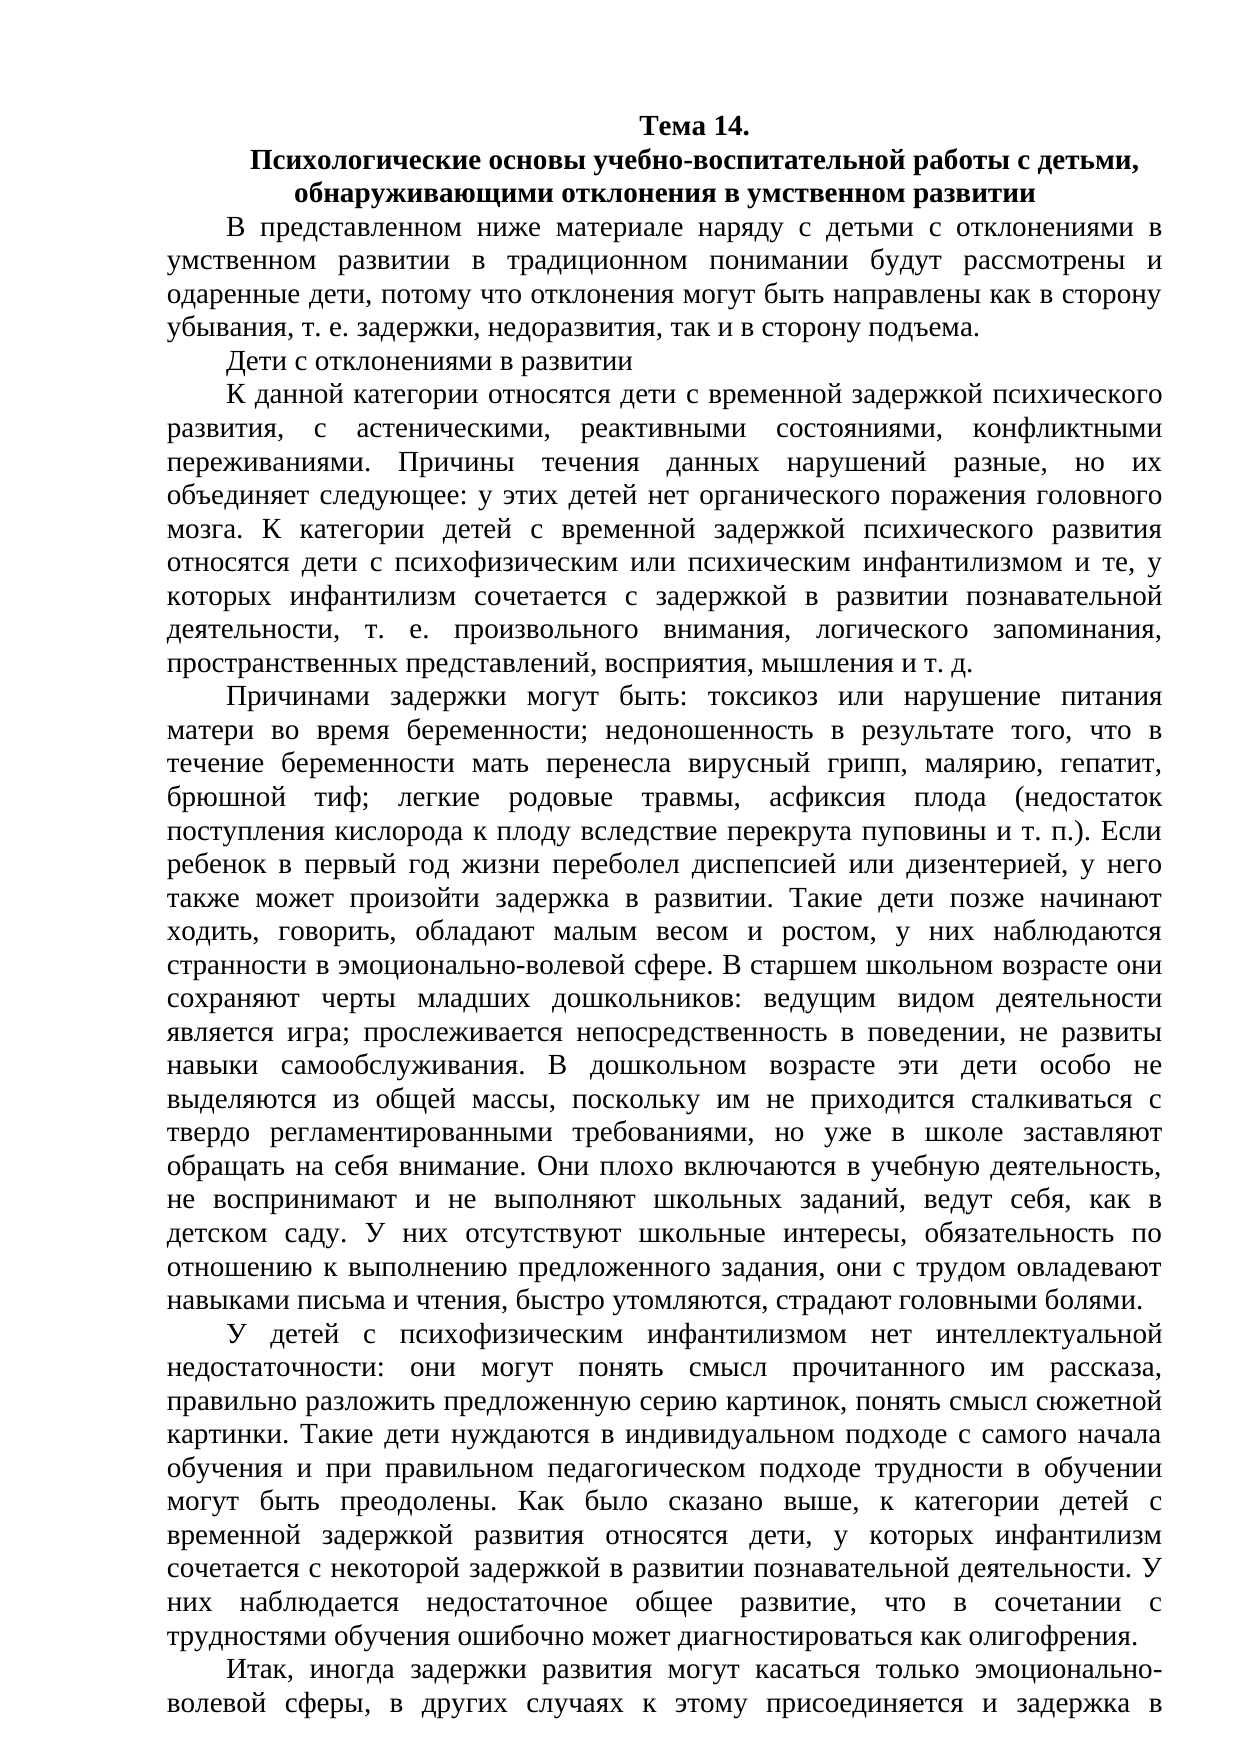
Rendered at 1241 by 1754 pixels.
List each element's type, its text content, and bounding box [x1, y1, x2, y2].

text Психологические основы учебно-воспитательной работы с детьми, обнаруживающими отклонения в умственном развитии [167, 142, 1163, 209]
text В представленном ниже материале наряду с детьми с отклонениями в умственном развитии в традиционном понимании будут рассмотрены и одаренные дети, потому что отклонения могут быть направлены как в сторону убывания, т. е. задержки, недоразвития, так и в сторону подъема. [167, 209, 1163, 343]
text Причинами задержки могут быть: токсикоз или нарушение питания матери во время беременности; недоношенность в результате того, что в течение беременности мать перенесла вирусный грипп, малярию, гепатит, брюшной тиф; легкие родовые травмы, асфиксия плода (недостаток поступления кислорода к плоду вследствие перекрута пуповины и т. п.). Если ребенок в первый год жизни переболел диспепсией или дизентерией, у него также может произойти задержка в развитии. Такие дети позже начинают ходить, говорить, обладают малым весом и ростом, у них наблюдаются странности в эмоционально-волевой сфере. В старшем школьном возрасте они сохраняют черты младших дошкольников: ведущим видом деятельности является игра; прослеживается непосредственность в поведении, не развиты навыки самообслуживания. В дошкольном возрасте эти дети особо не выделяются из общей массы, поскольку им не приходится сталкиваться с твердо регламентированными требованиями, но уже в школе заставляют обращать на себя внимание. Они плохо включаются в учебную деятельность, не воспринимают и не выполняют школьных заданий, ведут себя, как в детском саду. У них отсутствуют школьные интересы, обязательность по отношению к выполнению предложенного задания, они с трудом овладевают навыками письма и чтения, быстро утомляются, страдают головными болями. [167, 678, 1163, 1316]
text У детей с психофизическим инфантилизмом нет интеллектуальной недостаточности: они могут понять смысл прочитанного им рассказа, правильно разложить предложенную серию картинок, понять смысл сюжетной картинки. Такие дети нуждаются в индивидуальном подходе с самого начала обучения и при правильном педагогическом подходе трудности в обучении могут быть преодолены. Как было сказано выше, к категории детей с временной задержкой развития относятся дети, у которых инфантилизм сочетается с некоторой задержкой в развитии познавательной деятельности. У них наблюдается недостаточное общее развитие, что в сочетании с трудностями обучения ошибочно может диагностироваться как олигофрения. [167, 1316, 1163, 1651]
text Тема 14. [167, 108, 1163, 142]
text Дети с отклонениями в развитии [167, 343, 1163, 377]
text К данной категории относятся дети с временной задержкой психического развития, с астеническими, реактивными состояниями, конфликтными переживаниями. Причины течения данных нарушений разные, но их объединяет следующее: у этих детей нет органического поражения головного мозга. К категории детей с временной задержкой психического развития относятся дети с психофизическим или психическим инфантилизмом и те, у которых инфантилизм сочетается с задержкой в развитии познавательной деятельности, т. е. произвольного внимания, логического запоминания, пространственных представлений, восприятия, мышления и т. д. [167, 377, 1163, 678]
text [167, 1651, 1163, 1718]
